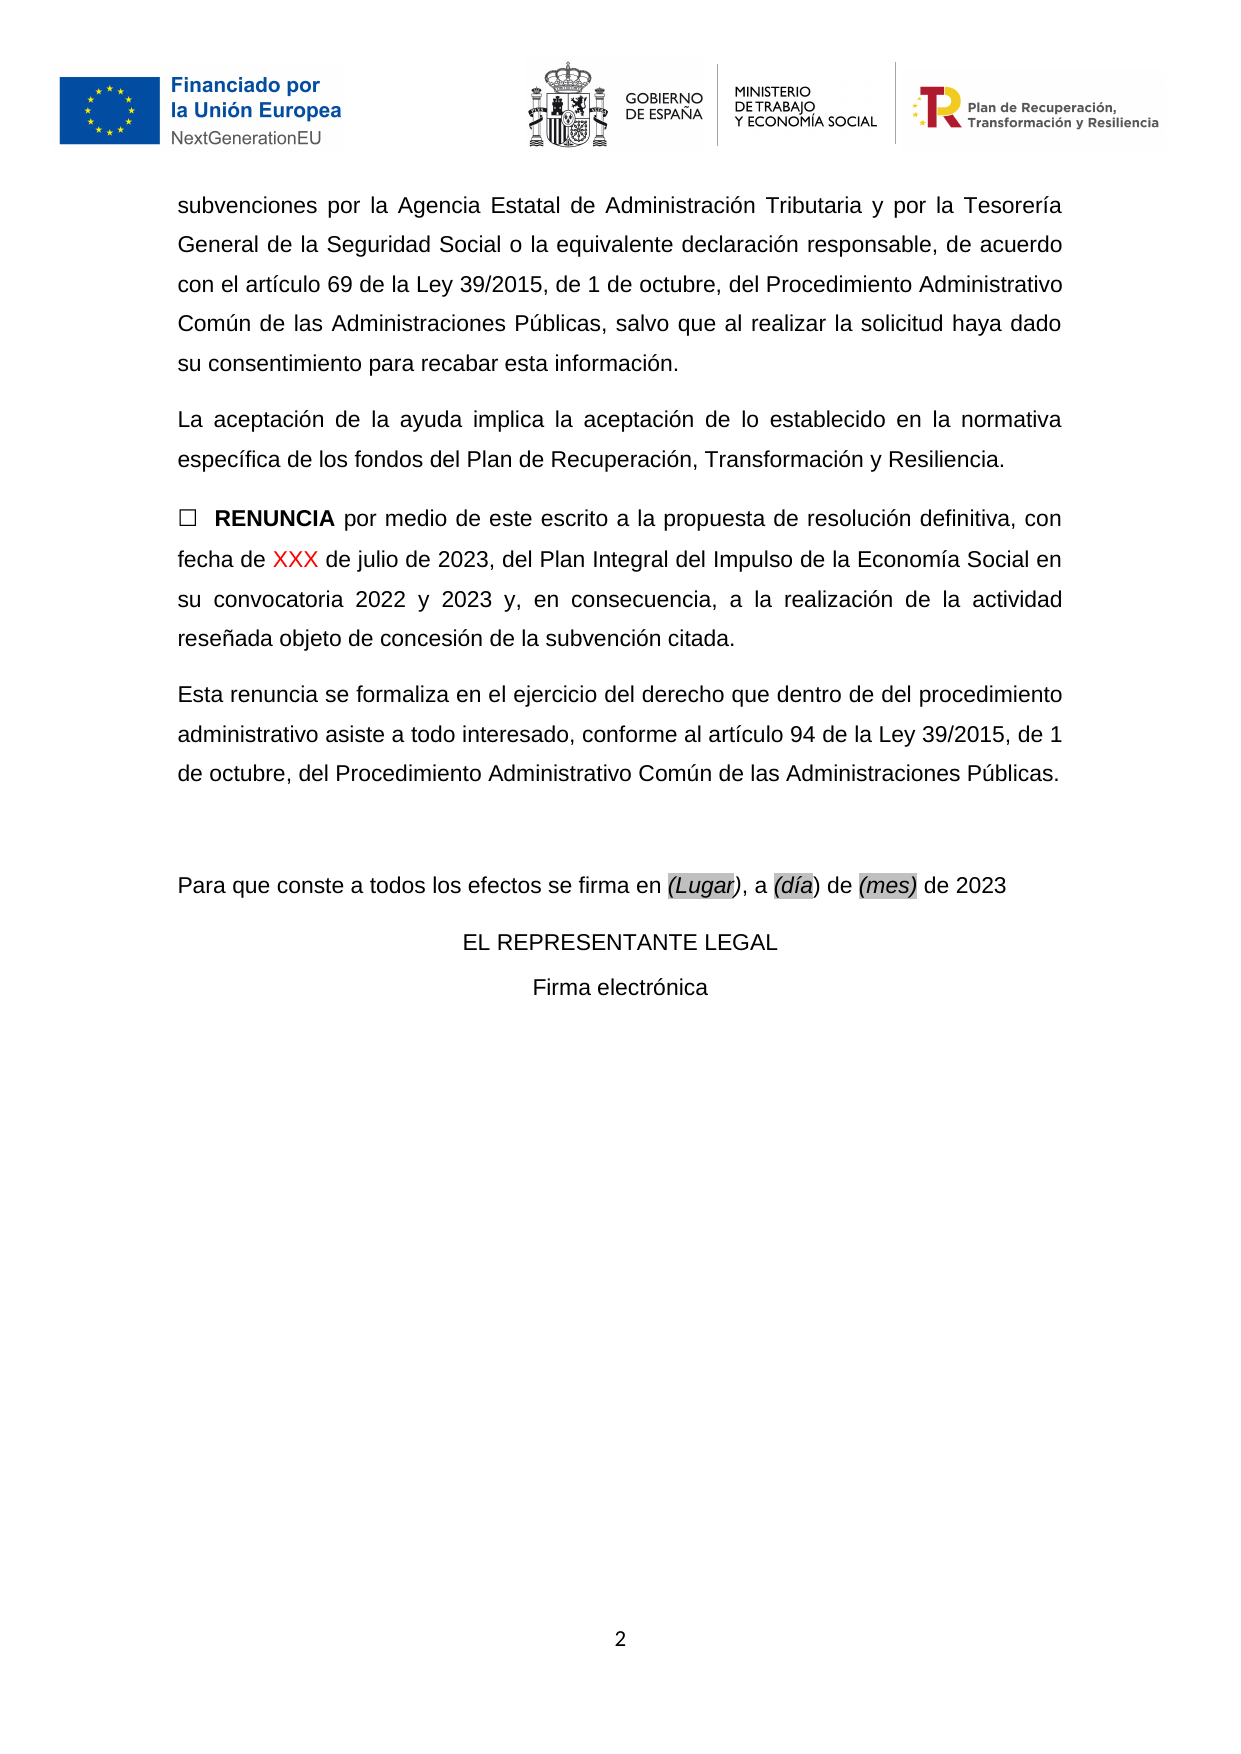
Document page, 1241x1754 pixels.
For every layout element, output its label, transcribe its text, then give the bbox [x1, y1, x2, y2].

text RENUNCIA por medio de este escrito a la propuesta de resolución definitiva, con fecha de XXX de julio de 2023, del Plan Integral del Impulso de la Economía Social en su convocatoria 2022 y 2023 y, en consecuencia, a la realización de la actividad reseñada objeto de concesión de la subvención citada. [177, 502, 1063, 651]
text Esta renuncia se formaliza en el ejercicio del derecho que dentro de del procedimiento administrativo asiste a todo interesado, conforme al artículo 94 de la Ley 39/2015, de 1 de octubre, del Procedimiento Administrativo Común de las Administraciones Públicas. [177, 681, 1063, 786]
text EL REPRESENTANTE LEGAL [177, 928, 1063, 955]
text Firma electrónica [177, 974, 1063, 1000]
picture [52, 66, 343, 151]
text Para que conste a todos los efectos se firma en (Lugar), a (día) de (mes) de 2023 [177, 872, 1063, 899]
text La aceptación de la ayuda implica la aceptación de lo establecido en la normativa específica de los fondos del Plan de Recuperación, Transformación y Resiliencia. [177, 406, 1063, 472]
picture [525, 56, 707, 153]
picture [900, 68, 1167, 152]
